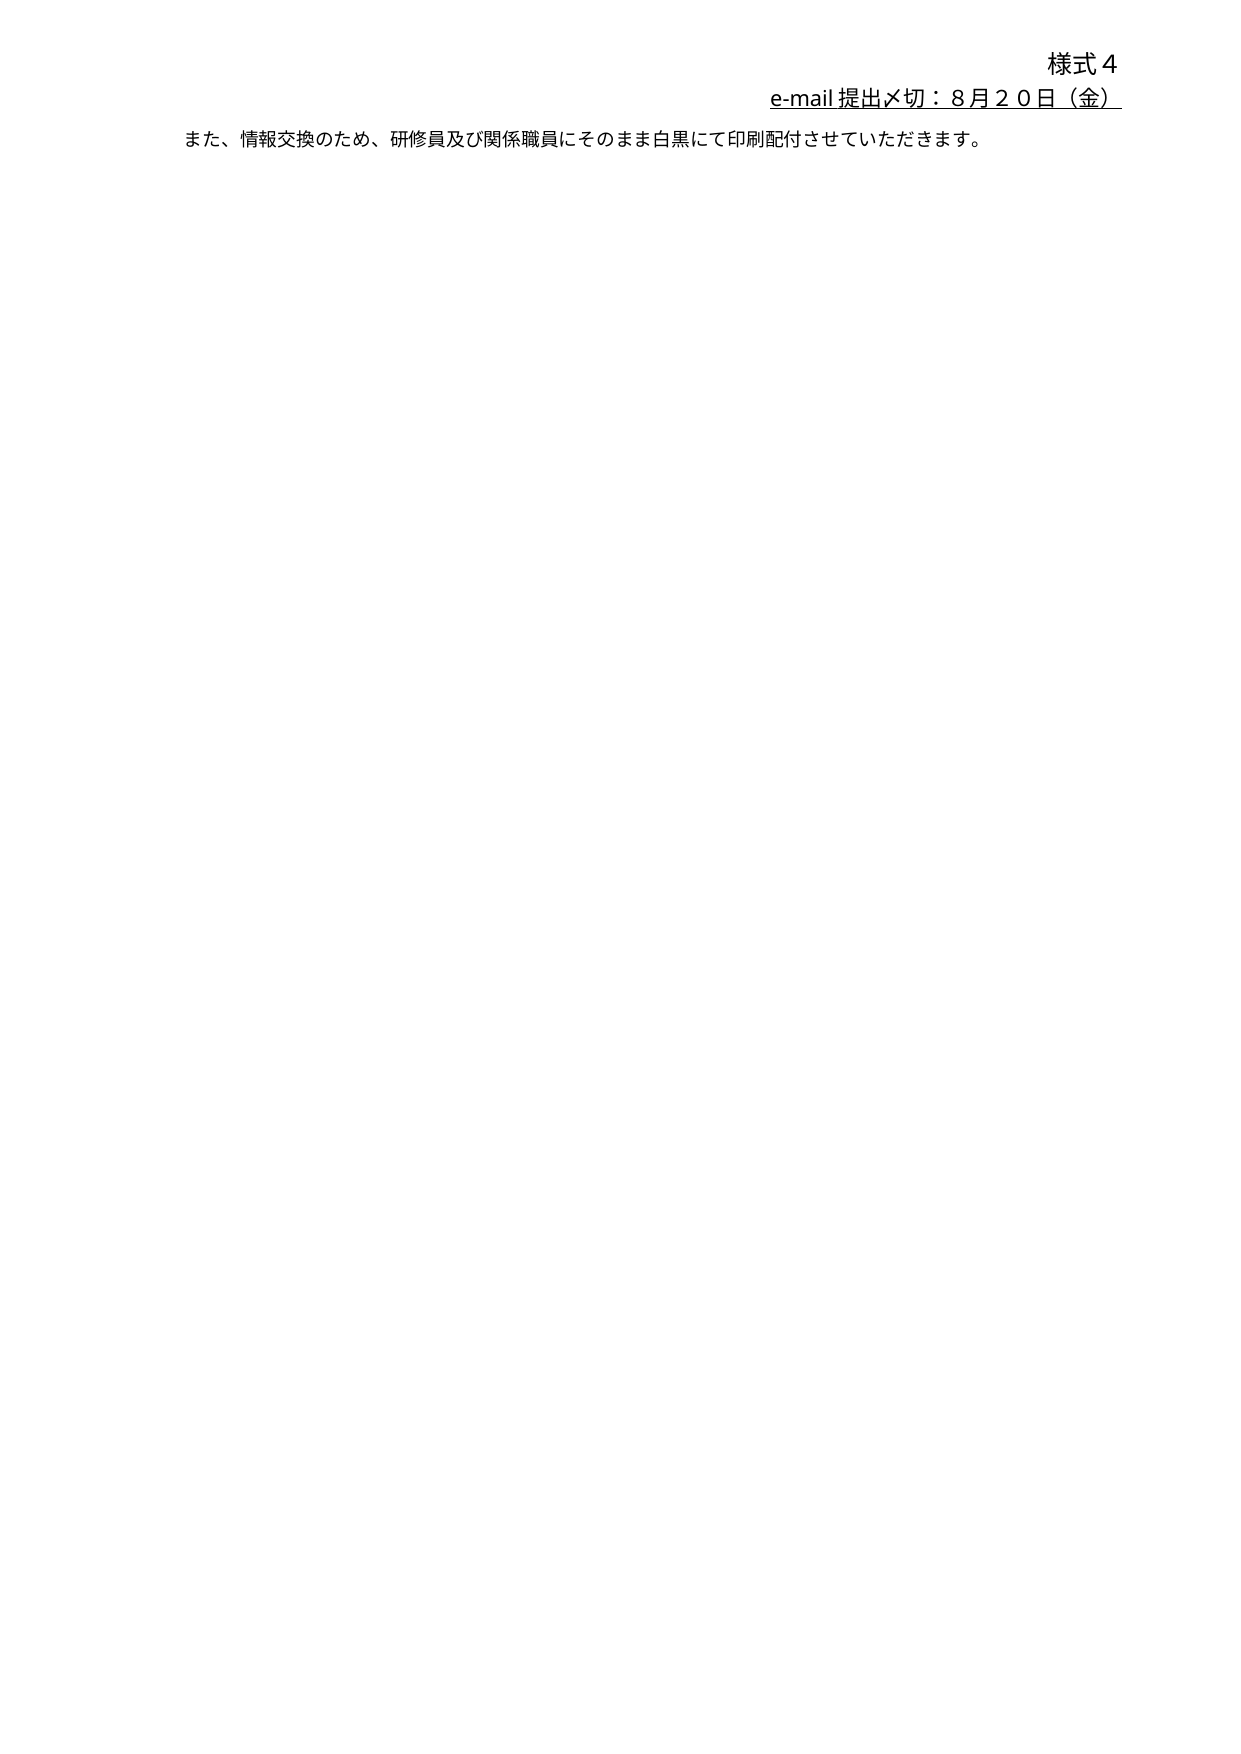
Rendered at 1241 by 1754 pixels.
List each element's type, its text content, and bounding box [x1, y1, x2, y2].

text また、情報交換のため、研修員及び関係職員にそのまま白黒にて印刷配付させていただきます。 [118, 120, 1122, 157]
